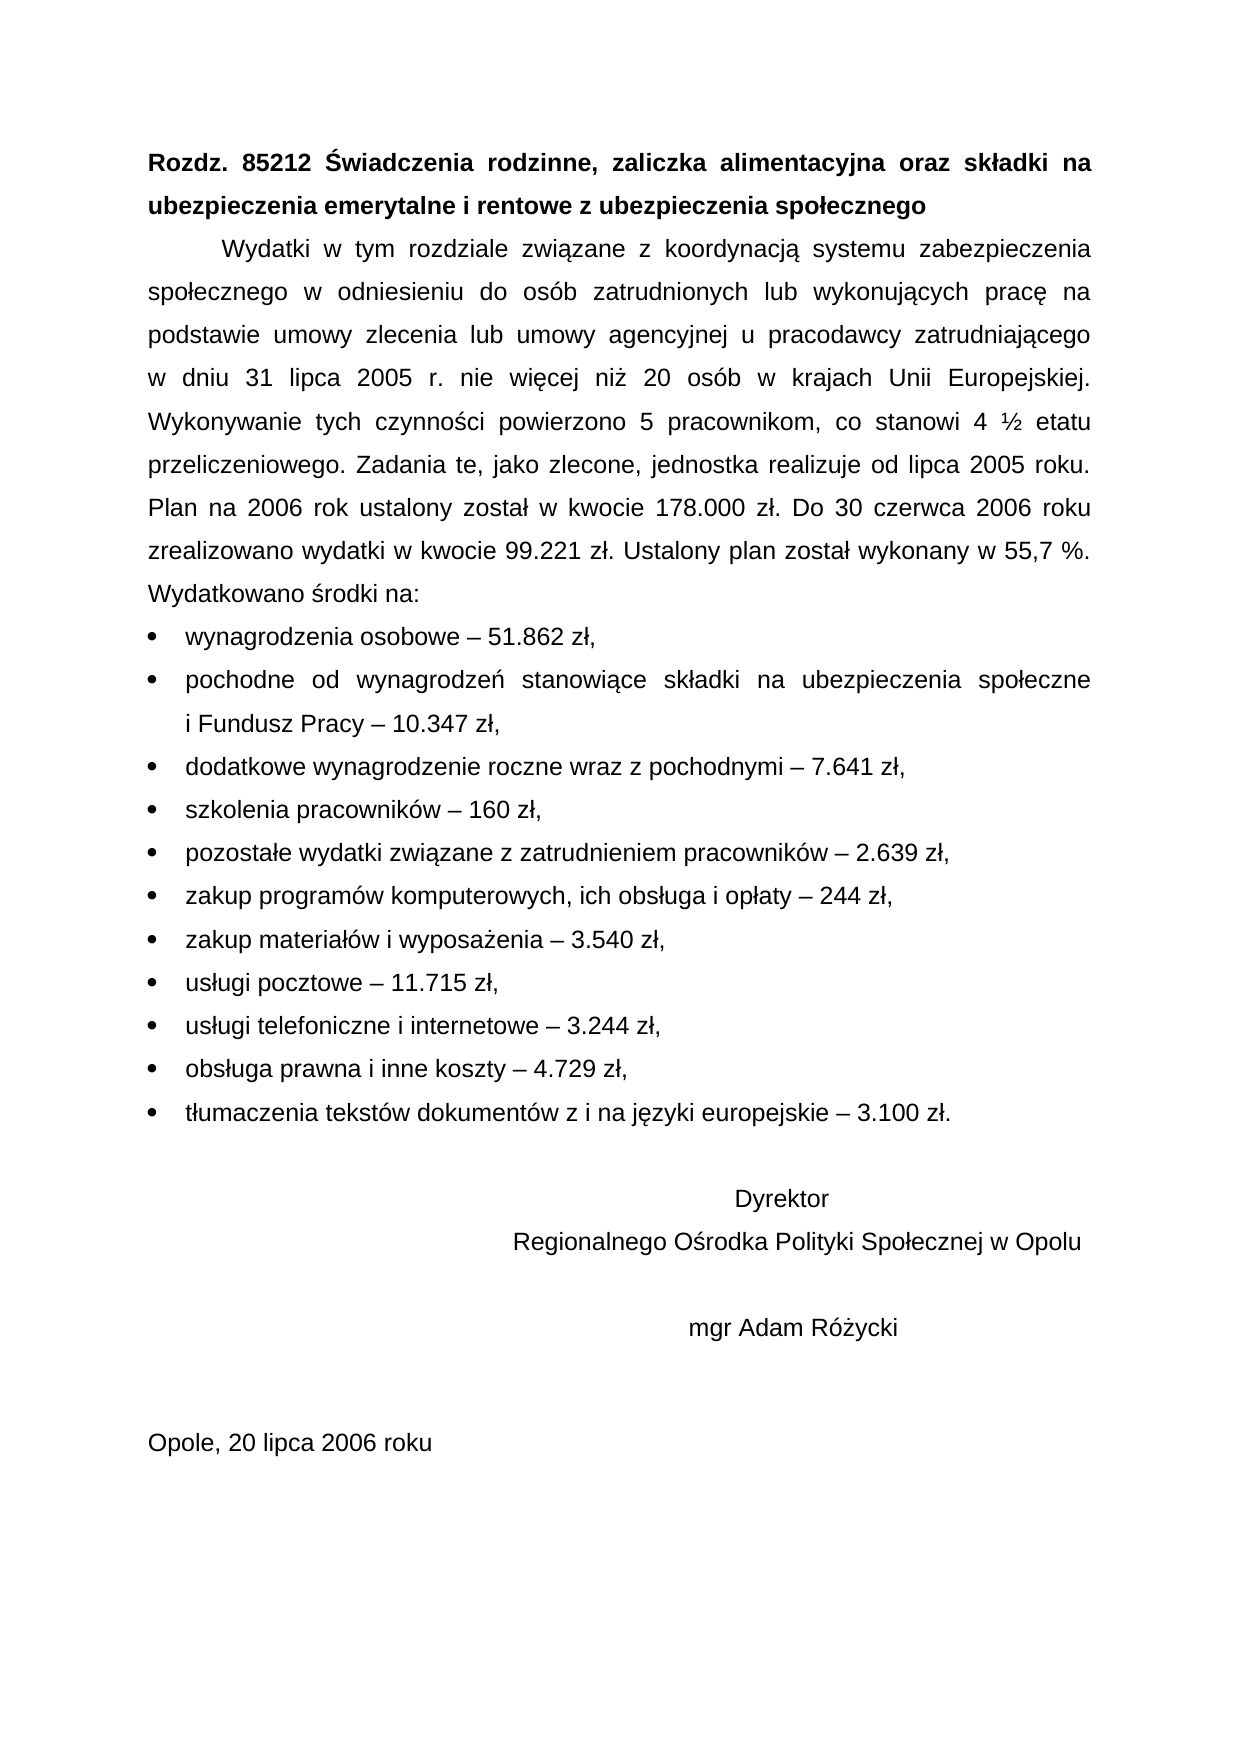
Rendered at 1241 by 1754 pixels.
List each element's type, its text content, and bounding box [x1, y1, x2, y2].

list usługi pocztowe – 11.715 zł, [148, 968, 1092, 997]
list pochodne od wynagrodzeń stanowiące składki na ubezpieczenia społeczne i Fundusz Pracy – 10.347 zł, [148, 665, 1092, 737]
text Regionalnego Ośrodka Polityki Społecznej w Opolu [148, 1227, 1092, 1256]
list usługi telefoniczne i internetowe – 3.244 zł, [148, 1011, 1092, 1040]
list wynagrodzenia osobowe – 51.862 zł, [148, 622, 1092, 651]
list tłumaczenia tekstów dokumentów z i na języki europejskie – 3.100 zł. [148, 1097, 1092, 1126]
text Rozdz. 85212 Świadczenia rodzinne, zaliczka alimentacyjna oraz składki na ubezpieczenia emerytalne i rentowe z ubezpieczenia społecznego [148, 148, 1092, 219]
text Wydatki w tym rozdziale związane z koordynacją systemu zabezpieczenia społecznego w odniesieniu do osób zatrudnionych lub wykonujących pracę na podstawie umowy zlecenia lub umowy agencyjnej u pracodawcy zatrudniającego w dniu 31 lipca 2005 r. nie więcej niż 20 osób w krajach Unii Europejskiej. Wykonywanie tych czynności powierzono 5 pracownikom, co stanowi 4 ½ etatu przeliczeniowego. Zadania te, jako zlecone, jednostka realizuje od lipca 2005 roku. Plan na 2006 rok ustalony został w kwocie 178.000 zł. Do 30 czerwca 2006 roku zrealizowano wydatki w kwocie 99.221 zł. Ustalony plan został wykonany w 55,7 %. Wydatkowano środki na: [148, 234, 1092, 608]
text mgr Adam Różycki [148, 1313, 1092, 1342]
list pozostałe wydatki związane z zatrudnieniem pracowników – 2.639 zł, [148, 838, 1092, 867]
list zakup programów komputerowych, ich obsługa i opłaty – 244 zł, [148, 881, 1092, 910]
list zakup materiałów i wyposażenia – 3.540 zł, [148, 924, 1092, 953]
list szkolenia pracowników – 160 zł, [148, 795, 1092, 824]
text Dyrektor [148, 1184, 1092, 1213]
list dodatkowe wynagrodzenie roczne wraz z pochodnymi – 7.641 zł, [148, 752, 1092, 781]
list obsługa prawna i inne koszty – 4.729 zł, [148, 1054, 1092, 1083]
text Opole, 20 lipca 2006 roku [148, 1428, 1092, 1457]
